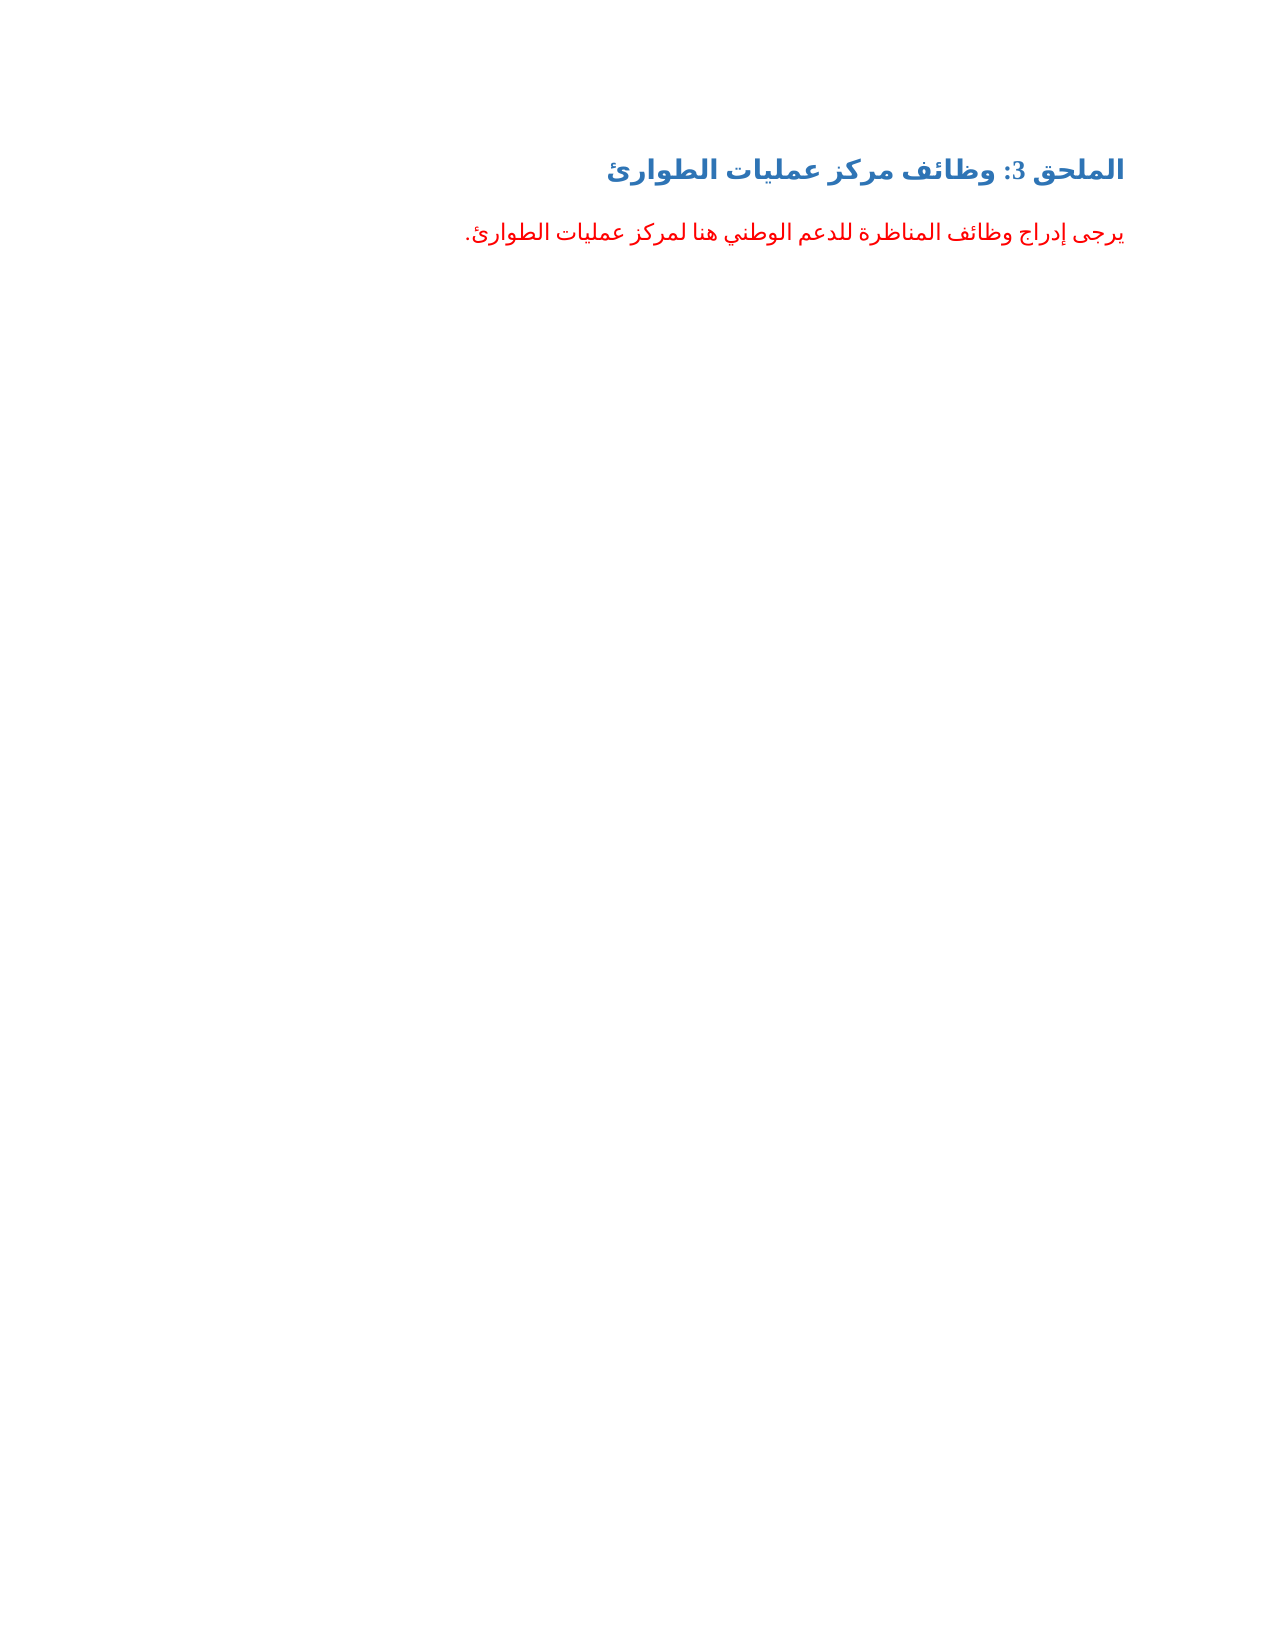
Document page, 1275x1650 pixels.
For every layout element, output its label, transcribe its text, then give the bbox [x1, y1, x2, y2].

text يرجى إدراج وظائف المناظرة للدعم الوطني هنا لمركز عمليات الطوارئ. [150, 218, 1125, 246]
subtitle الملحق 3: وظائف مركز عمليات الطوارئ [150, 154, 1125, 185]
